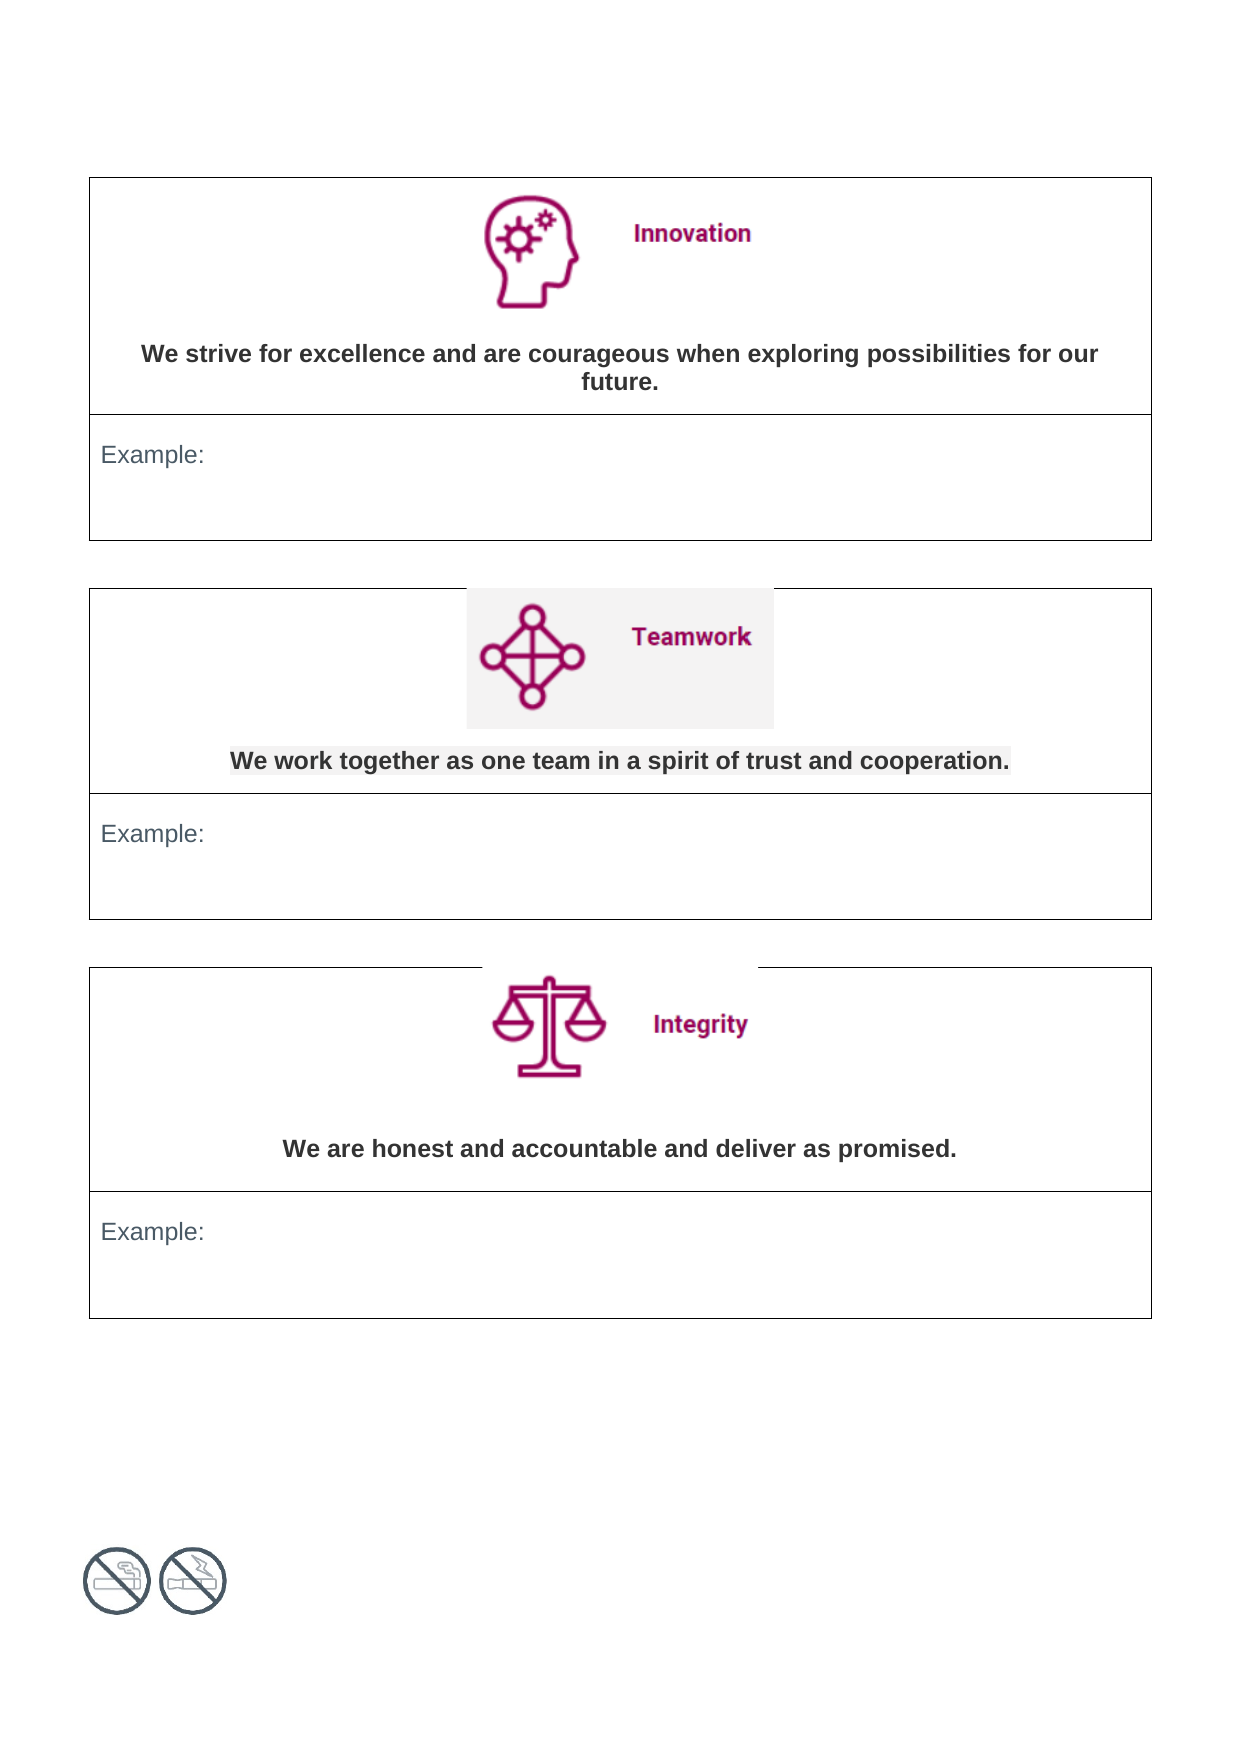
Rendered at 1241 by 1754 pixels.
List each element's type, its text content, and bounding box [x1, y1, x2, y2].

picture [466, 588, 774, 729]
table_cell Example: [90, 794, 1151, 919]
table_header We strive for excellence and are courageous when exploring possibilities for our future. [90, 178, 1151, 414]
table_cell Example: [90, 1192, 1151, 1317]
picture [79, 1565, 152, 1594]
table_header We are honest and accountable and deliver as promised. [90, 968, 1151, 1191]
table_header We work together as one team in a spirit of trust and cooperation. [90, 589, 1151, 793]
picture [482, 967, 759, 1088]
picture [475, 178, 765, 321]
picture [155, 1563, 228, 1599]
table_cell Example: [90, 415, 1151, 540]
